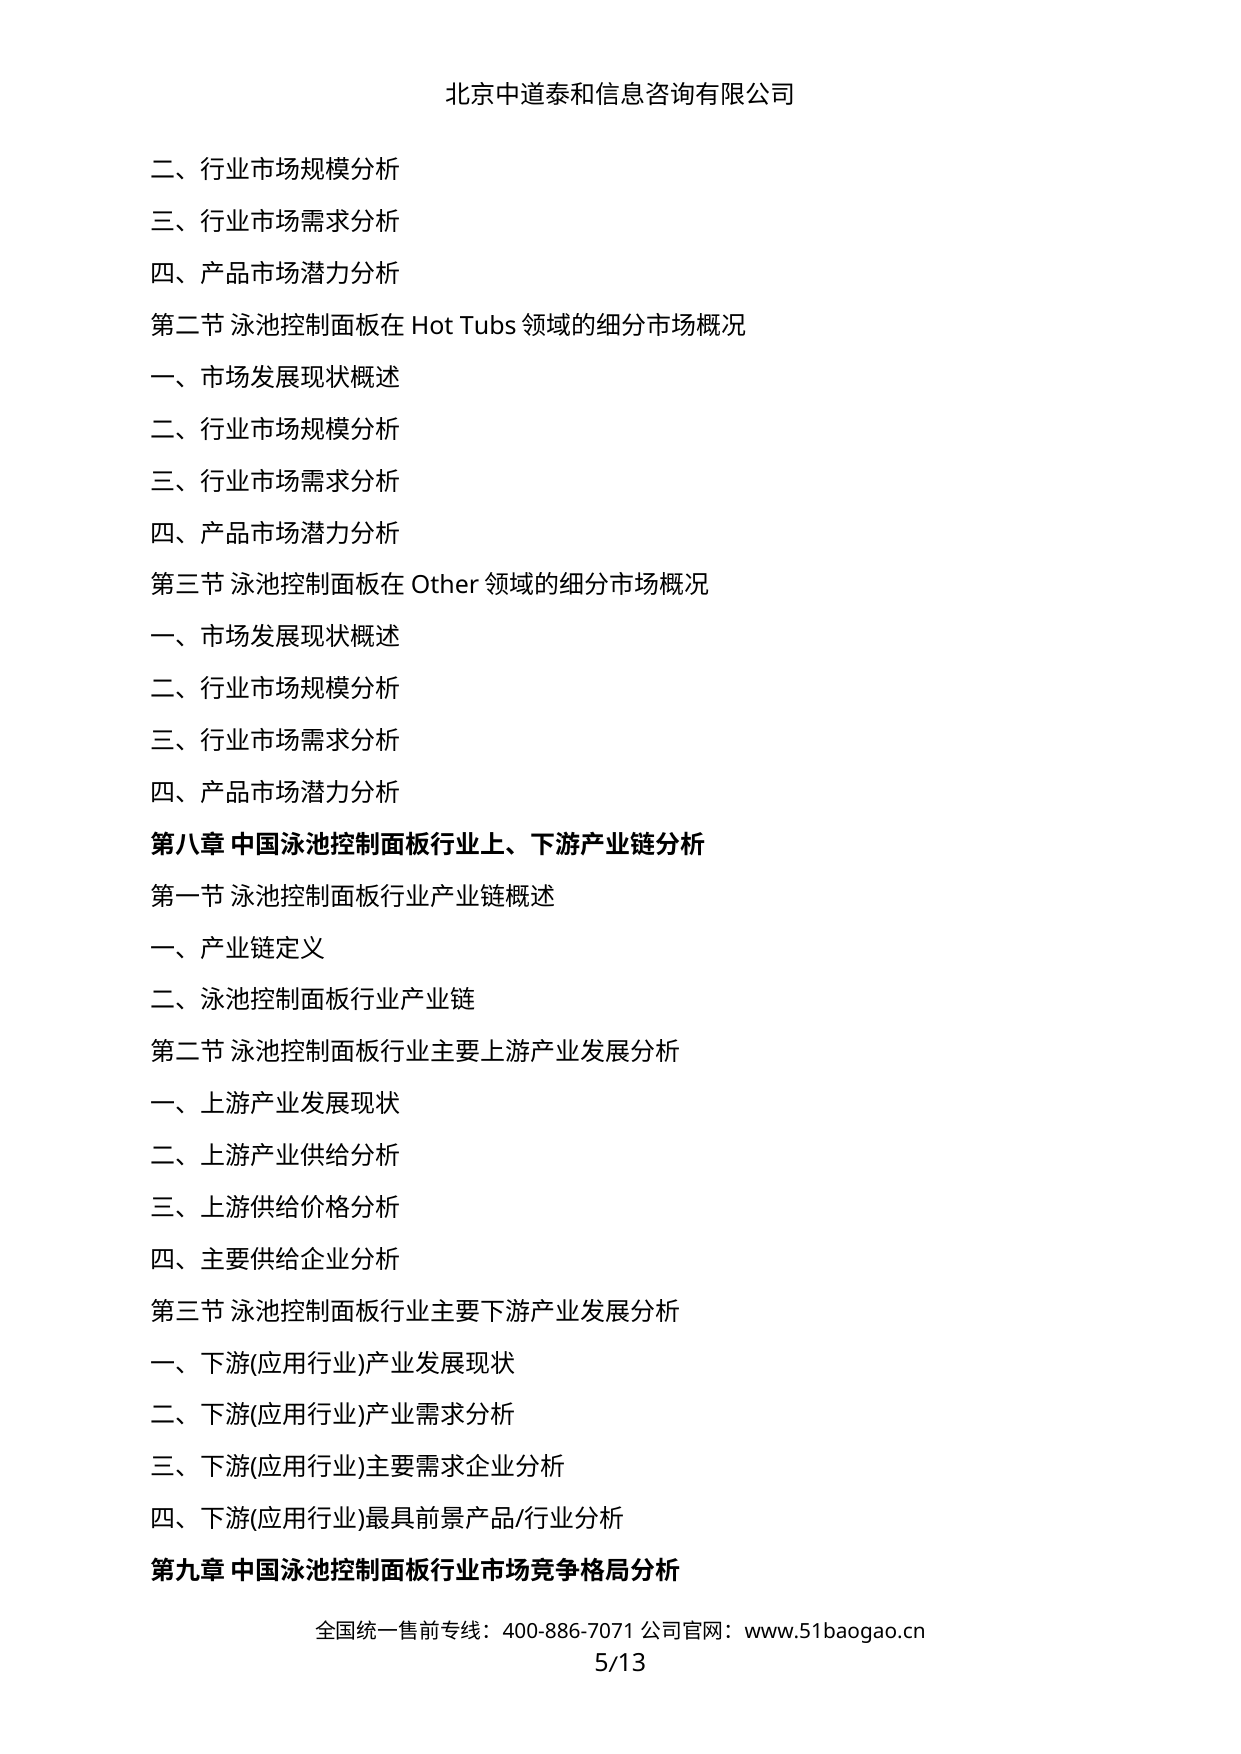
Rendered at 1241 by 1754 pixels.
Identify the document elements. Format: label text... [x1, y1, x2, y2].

text 第三节 泳池控制面板在Other领域的细分市场概况 [150, 565, 1090, 601]
text 二、行业市场规模分析 [150, 669, 1090, 705]
text 一、下游(应用行业)产业发展现状 [150, 1343, 1090, 1379]
text 四、产品市场潜力分析 [150, 513, 1090, 549]
text 四、产品市场潜力分析 [150, 772, 1090, 809]
text 一、产业链定义 [150, 928, 1090, 964]
text 一、上游产业发展现状 [150, 1084, 1090, 1120]
text 第二节 泳池控制面板行业主要上游产业发展分析 [150, 1032, 1090, 1068]
text 三、下游(应用行业)主要需求企业分析 [150, 1447, 1090, 1483]
text 三、行业市场需求分析 [150, 461, 1090, 497]
text 二、行业市场规模分析 [150, 409, 1090, 446]
text 三、行业市场需求分析 [150, 202, 1090, 238]
text 二、泳池控制面板行业产业链 [150, 980, 1090, 1016]
text 三、上游供给价格分析 [150, 1187, 1090, 1224]
text 四、下游(应用行业)最具前景产品/行业分析 [150, 1499, 1090, 1535]
text 第三节 泳池控制面板行业主要下游产业发展分析 [150, 1291, 1090, 1327]
text 第二节 泳池控制面板在Hot Tubs领域的细分市场概况 [150, 306, 1090, 342]
text 第九章 中国泳池控制面板行业市场竞争格局分析 [150, 1551, 1090, 1587]
text 第一节 泳池控制面板行业产业链概述 [150, 876, 1090, 912]
text 二、下游(应用行业)产业需求分析 [150, 1395, 1090, 1431]
text 第八章 中国泳池控制面板行业上、下游产业链分析 [150, 824, 1090, 861]
text 一、市场发展现状概述 [150, 357, 1090, 394]
text 四、主要供给企业分析 [150, 1239, 1090, 1276]
text 二、上游产业供给分析 [150, 1136, 1090, 1172]
text 四、产品市场潜力分析 [150, 254, 1090, 290]
text 一、市场发展现状概述 [150, 617, 1090, 653]
text 三、行业市场需求分析 [150, 721, 1090, 757]
text 二、行业市场规模分析 [150, 150, 1090, 186]
